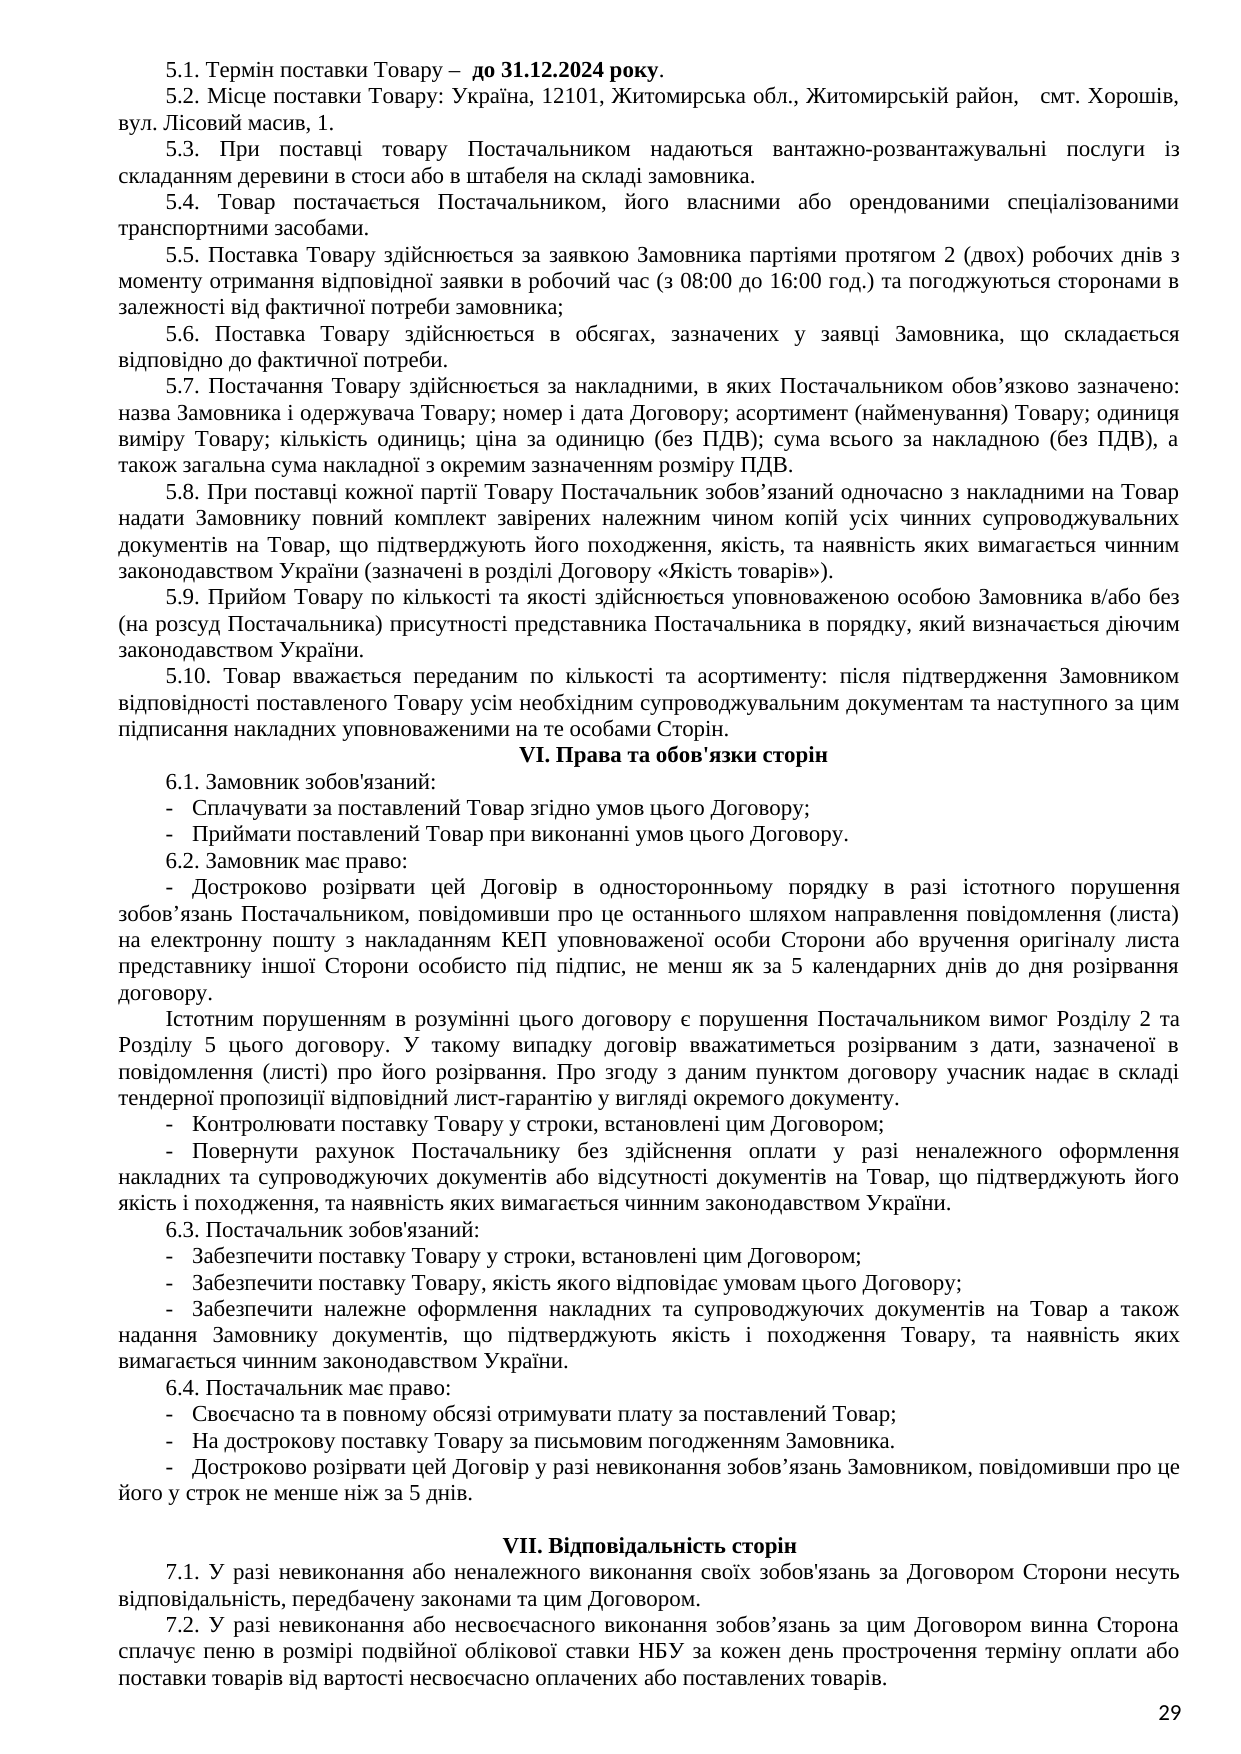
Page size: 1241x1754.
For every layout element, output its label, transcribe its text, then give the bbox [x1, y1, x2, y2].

text 6.4. Постачальник має право: [118, 1374, 1181, 1400]
text 7.1. У разі невиконання або неналежного виконання своїх зобов'язань за Договором Сторони несуть відповідальність, передбачену законами та цим Договором. [118, 1558, 1181, 1611]
text 6.1. Замовник зобов'язаний: [118, 768, 1181, 794]
text - На дострокову поставку Товару за письмовим погодженням Замовника. [118, 1427, 1181, 1453]
text - Забезпечити поставку Товару у строки, встановлені цим Договором; [118, 1242, 1181, 1268]
text 5.10. Товар вважається переданим по кількості та асортименту: після підтвердження Замовником відповідності поставленого Товару усім необхідним супроводжувальним документам та наступного за цим підписання накладних уповноваженими на те особами Сторін. [118, 662, 1181, 741]
text - Достроково розірвати цей Договір у разі невиконання зобов’язань Замовником, повідомивши про це його у строк не менше ніж за 5 днів. [118, 1453, 1181, 1506]
text 5.7. Постачання Товару здійснюється за накладними, в яких Постачальником обов’язково зазначено: назва Замовника і одержувача Товару; номер і дата Договору; асортимент (найменування) Товару; одиниця виміру Товару; кількість одиниць; ціна за одиницю (без ПДВ); сума всього за накладною (без ПДВ), а також загальна сума накладної з окремим зазначенням розміру ПДВ. [118, 372, 1181, 478]
text - Сплачувати за поставлений Товар згідно умов цього Договору; [118, 794, 1181, 821]
text - Контролювати поставку Товару у строки, встановлені цим Договором; [118, 1110, 1181, 1137]
text 7.2. У разі невиконання або несвоєчасного виконання зобов’язань за цим Договором винна Сторона сплачує пеню в розмірі подвійної облікової ставки НБУ за кожен день прострочення терміну оплати або поставки товарів від вартості несвоєчасно оплачених або поставлених товарів. [118, 1611, 1181, 1690]
text 5.6. Поставка Товару здійснюється в обсягах, зазначених у заявці Замовника, що складається відповідно до фактичної потреби. [118, 320, 1181, 372]
text VI. Права та обов'язки сторін [118, 741, 1181, 768]
text 5.1. Термін поставки Товару – до 31.12.2024 року. [118, 56, 1181, 83]
text 5.2. Місце поставки Товару: Україна, 12101, Житомирська обл., Житомирській район, смт. Хорошів, вул. Лісовий масив, 1. [118, 83, 1181, 135]
text - Забезпечити належне оформлення накладних та супроводжуючих документів на Товар а також надання Замовнику документів, що підтверджують якість і походження Товару, та наявність яких вимагається чинним законодавством України. [118, 1295, 1181, 1374]
text - Приймати поставлений Товар при виконанні умов цього Договору. [118, 821, 1181, 847]
text 5.5. Поставка Товару здійснюється за заявкою Замовника партіями протягом 2 (двох) робочих днів з моменту отримання відповідної заявки в робочий час (з 08:00 до 16:00 год.) та погоджуються сторонами в залежності від фактичної потреби замовника; [118, 241, 1181, 320]
text - Забезпечити поставку Товару, якість якого відповідає умовам цього Договору; [118, 1268, 1181, 1295]
text - Повернути рахунок Постачальнику без здійснення оплати у разі неналежного оформлення накладних та супроводжуючих документів або відсутності документів на Товар, що підтверджують його якість і походження, та наявність яких вимагається чинним законодавством України. [118, 1137, 1181, 1216]
text VII. Відповідальність сторін [118, 1532, 1181, 1558]
text - Достроково розірвати цей Договір в односторонньому порядку в разі істотного порушення зобов’язань Постачальником, повідомивши про це останнього шляхом направлення повідомлення (листа) на електронну пошту з накладанням КЕП уповноваженої особи Сторони або вручення оригіналу листа представнику іншої Сторони особисто під підпис, не менш як за 5 календарних днів до дня розірвання договору. [118, 873, 1181, 1005]
text 5.4. Товар постачається Постачальником, його власними або орендованими спеціалізованими транспортними засобами. [118, 188, 1181, 241]
text 5.9. Прийом Товару по кількості та якості здійснюється уповноваженою особою Замовника в/або без (на розсуд Постачальника) присутності представника Постачальника в порядку, який визначається діючим законодавством України. [118, 583, 1181, 662]
text - Своєчасно та в повному обсязі отримувати плату за поставлений Товар; [118, 1400, 1181, 1427]
text 5.3. При поставці товару Постачальником надаються вантажно-розвантажувальні послуги із складанням деревини в стоси або в штабеля на складі замовника. [118, 135, 1181, 188]
text Істотним порушенням в розумінні цього договору є порушення Постачальником вимог Розділу 2 та Розділу 5 цього договору. У такому випадку договір вважатиметься розірваним з дати, зазначеної в повідомлення (листі) про його розірвання. Про згоду з даним пунктом договору учасник надає в складі тендерної пропозиції відповідний лист-гарантію у вигляді окремого документу. [118, 1005, 1181, 1110]
text 5.8. При поставці кожної партії Товару Постачальник зобов’язаний одночасно з накладними на Товар надати Замовнику повний комплект завірених належним чином копій усіх чинних супроводжувальних документів на Товар, що підтверджують його походження, якість, та наявність яких вимагається чинним законодавством України (зазначені в розділі Договору «Якість товарів»). [118, 478, 1181, 583]
text 6.3. Постачальник зобов'язаний: [118, 1216, 1181, 1242]
text 6.2. Замовник має право: [118, 847, 1181, 873]
